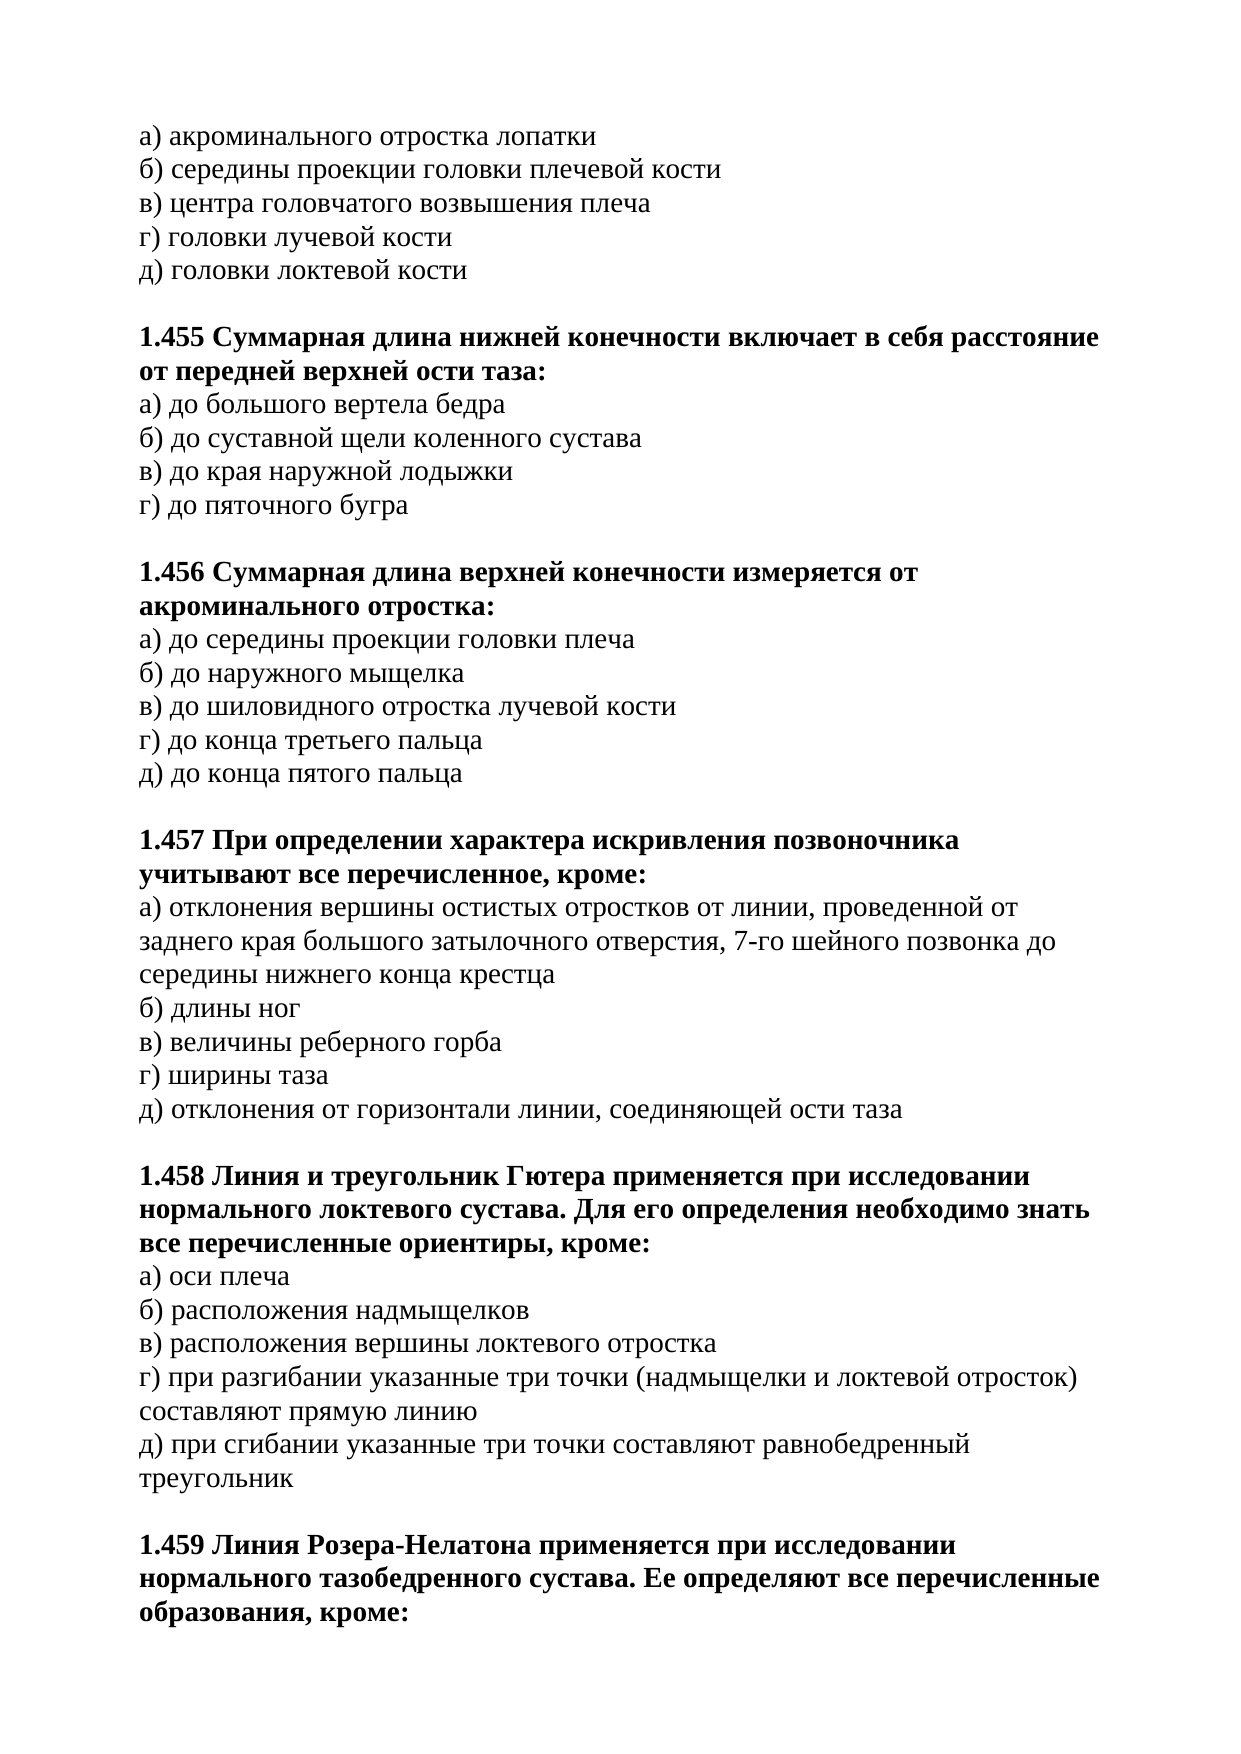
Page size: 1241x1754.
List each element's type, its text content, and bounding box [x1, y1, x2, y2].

text г) до конца третьего пальца [139, 722, 1101, 755]
text г) головки лучевой кости [139, 219, 1101, 252]
text б) до суставной щели коленного сустава [139, 420, 1101, 453]
text б) расположения надмыщелков [139, 1292, 1101, 1326]
text г) ширины таза [139, 1057, 1101, 1091]
text 1.458 Линия и треугольник Гютера применяется при исследовании нормального локтевого сустава. Для его определения необходимо знать все перечисленные ориентиры, кроме: [139, 1158, 1101, 1258]
text в) расположения вершины локтевого отростка [139, 1326, 1101, 1359]
text а) до середины проекции головки плеча [139, 621, 1101, 655]
text 1.455 Суммарная длина нижней конечности включает в себя расстояние от передней верхней ости таза: [139, 319, 1101, 386]
text б) длины ног [139, 990, 1101, 1024]
text в) до шиловидного отростка лучевой кости [139, 688, 1101, 722]
text а) до большого вертела бедра [139, 386, 1101, 420]
text 1.456 Суммарная длина верхней конечности измеряется от акроминального отростка: [139, 554, 1101, 621]
text б) середины проекции головки плечевой кости [139, 152, 1101, 185]
text г) при разгибании указанные три точки (надмыщелки и локтевой отросток) составляют прямую линию [139, 1359, 1101, 1426]
text д) головки локтевой кости [139, 252, 1101, 286]
text д) до конца пятого пальца [139, 755, 1101, 789]
text 1.459 Линия Розера-Нелатона применяется при исследовании нормального тазобедренного сустава. Ее определяют все перечисленные образования, кроме: [139, 1527, 1101, 1627]
text г) до пяточного бугра [139, 487, 1101, 521]
text д) отклонения от горизонтали линии, соединяющей ости таза [139, 1091, 1101, 1124]
text в) центра головчатого возвышения плеча [139, 185, 1101, 219]
text в) величины реберного горба [139, 1024, 1101, 1057]
text 1.457 При определении характера искривления позвоночника учитывают все перечисленное, кроме: [139, 822, 1101, 889]
text а) оси плеча [139, 1258, 1101, 1292]
text а) отклонения вершины остистых отростков от линии, проведенной от заднего края большого затылочного отверстия, 7-го шейного позвонка до середины нижнего конца крестца [139, 889, 1101, 990]
text б) до наружного мыщелка [139, 655, 1101, 688]
text в) до края наружной лодыжки [139, 453, 1101, 487]
text а) акроминального отростка лопатки [139, 118, 1101, 152]
text д) при сгибании указанные три точки составляют равнобедренный треугольник [139, 1426, 1101, 1493]
